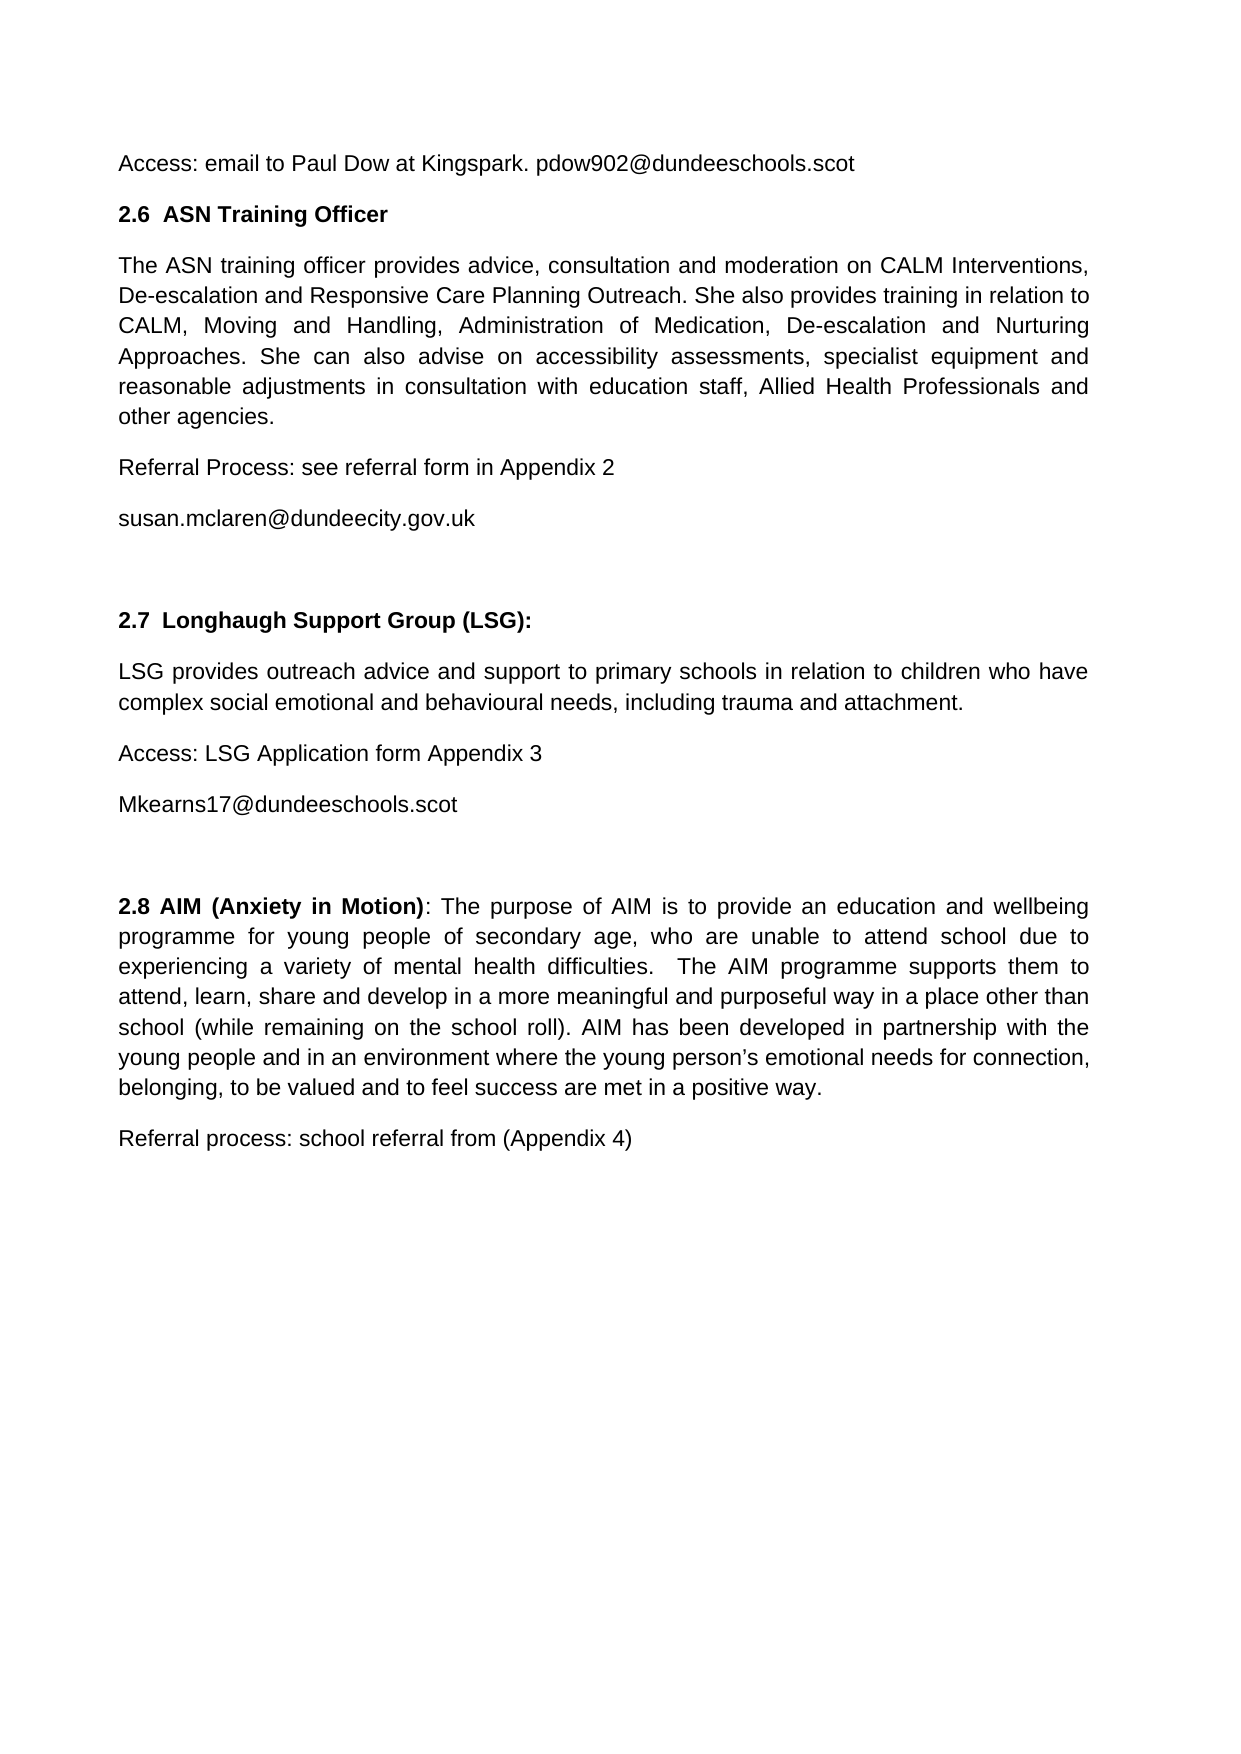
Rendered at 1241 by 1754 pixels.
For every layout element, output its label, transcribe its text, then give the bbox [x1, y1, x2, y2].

text Access: email to Paul Dow at Kingspark. pdow902@dundeeschools.scot [118, 150, 1090, 176]
text Referral Process: see referral form in Appendix 2 [118, 454, 1090, 481]
list 2.6 ASN Training Officer [118, 201, 1090, 227]
text Referral process: school referral from (Appendix 4) [118, 1125, 1090, 1151]
text 2.8 AIM (Anxiety in Motion): The purpose of AIM is to provide an education and wellbeing programme for young people of secondary age, who are unable to attend school due to experiencing a variety of mental health difficulties. The AIM programme supports them to attend, learn, share and develop in a more meaningful and purposeful way in a place other than school (while remaining on the school roll). AIM has been developed in partnership with the young people and in an environment where the young person’s emotional needs for connection, belonging, to be valued and to feel success are met in a positive way. [118, 893, 1090, 1100]
text Mkearns17@dundeeschools.scot [118, 791, 1090, 817]
text susan.mclaren@dundeecity.gov.uk [118, 505, 1090, 532]
text LSG provides outreach advice and support to primary schools in relation to children who have complex social emotional and behavioural needs, including trauma and attachment. [118, 658, 1090, 715]
text Access: LSG Application form Appendix 3 [118, 739, 1090, 766]
list Longhaugh Support Group (LSG): [118, 607, 1090, 634]
text The ASN training officer provides advice, consultation and moderation on CALM Interventions, De-escalation and Responsive Care Planning Outreach. She also provides training in relation to CALM, Moving and Handling, Administration of Medication, De-escalation and Nurturing Approaches. She can also advise on accessibility assessments, specialist equipment and reasonable adjustments in consultation with education staff, Allied Health Professionals and other agencies. [118, 252, 1090, 429]
